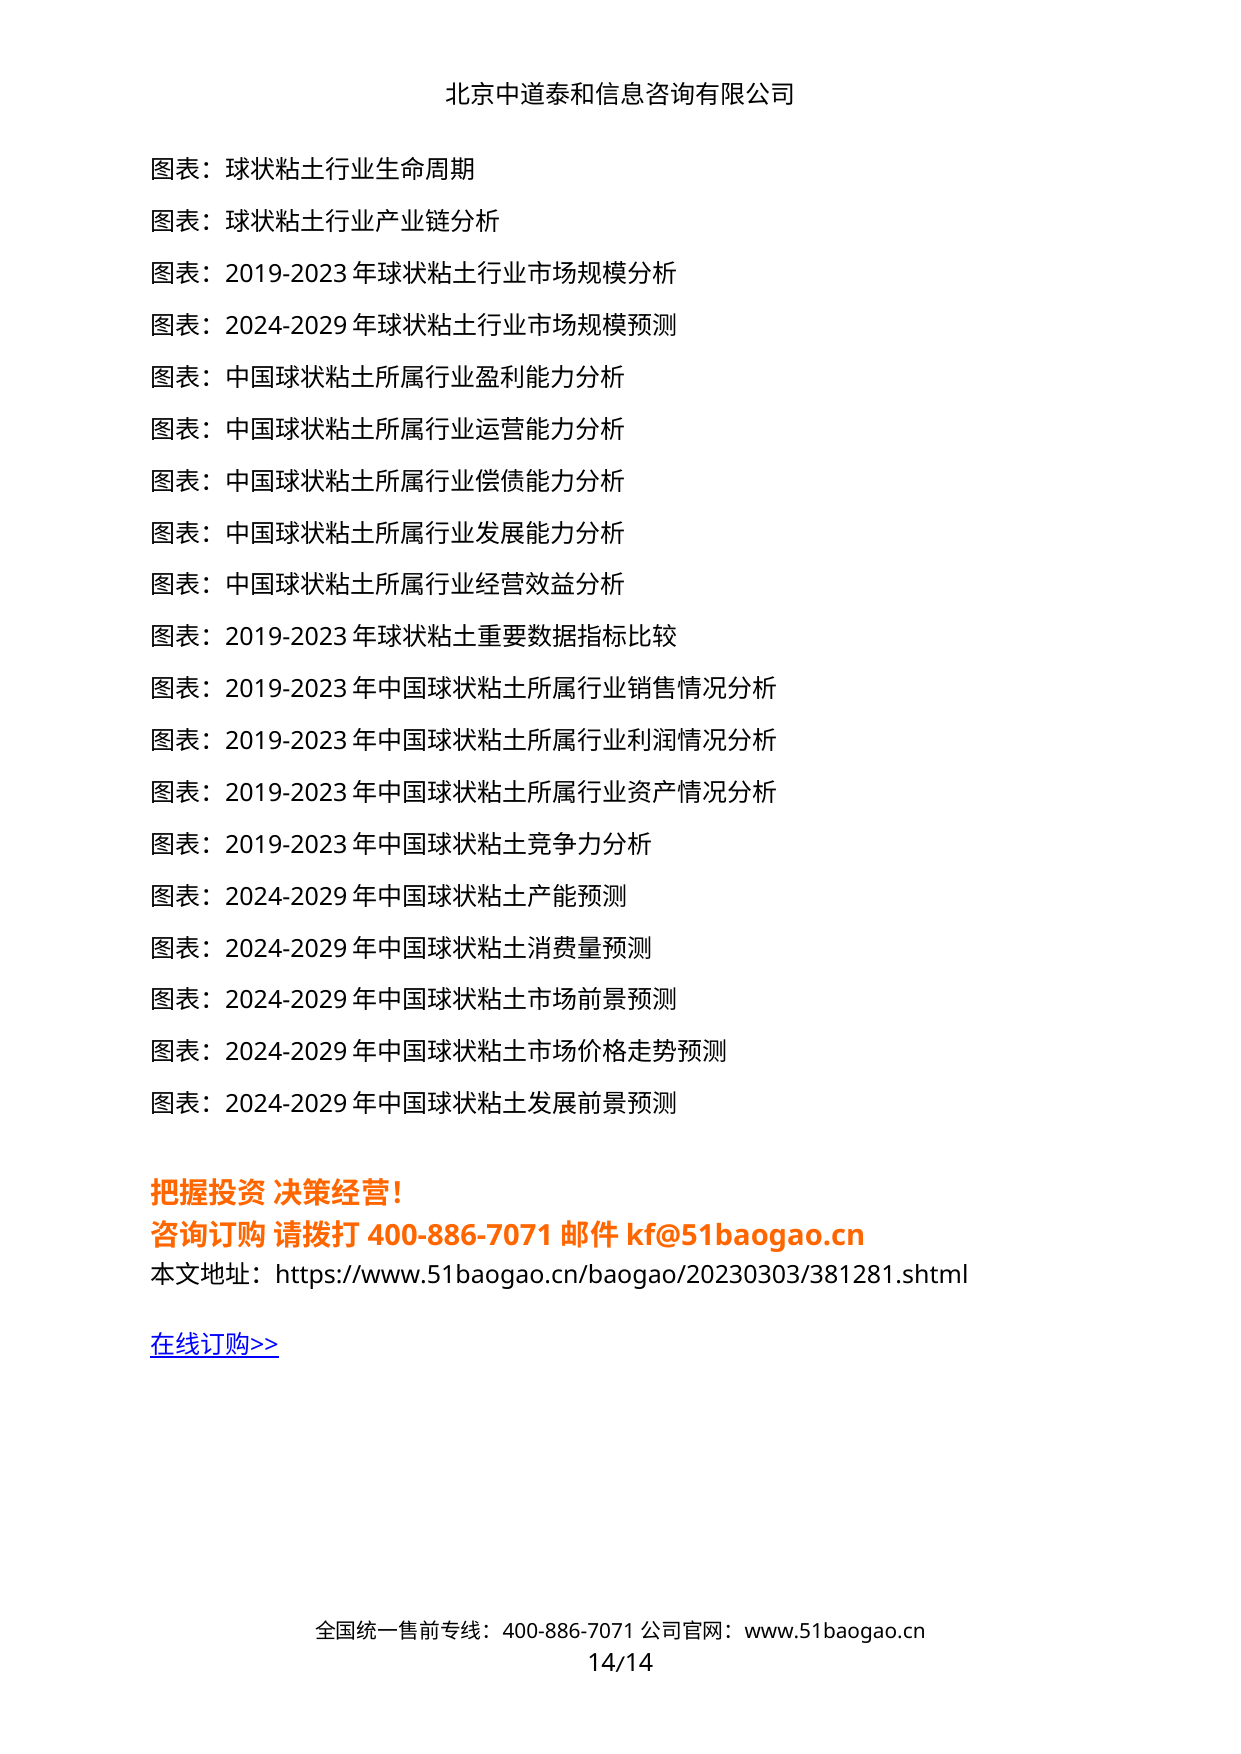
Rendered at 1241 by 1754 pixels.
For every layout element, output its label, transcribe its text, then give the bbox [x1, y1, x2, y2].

text 图表：中国球状粘土所属行业偿债能力分析 [150, 461, 1090, 497]
text 图表：2024-2029年中国球状粘土市场价格走势预测 [150, 1032, 1090, 1068]
text 图表：中国球状粘土所属行业运营能力分析 [150, 409, 1090, 446]
text 图表：中国球状粘土所属行业盈利能力分析 [150, 357, 1090, 394]
text 图表：球状粘土行业产业链分析 [150, 202, 1090, 238]
text 图表：2024-2029年中国球状粘土市场前景预测 [150, 980, 1090, 1016]
text 图表：2019-2023年球状粘土行业市场规模分析 [150, 254, 1090, 290]
text 图表：2024-2029年中国球状粘土发展前景预测 [150, 1084, 1090, 1120]
text 图表：2024-2029年球状粘土行业市场规模预测 [150, 306, 1090, 342]
text 图表：球状粘土行业生命周期 [150, 150, 1090, 186]
text 图表：中国球状粘土所属行业经营效益分析 [150, 565, 1090, 601]
text 在线订购>> [150, 1291, 1090, 1361]
text 图表：2019-2023年球状粘土重要数据指标比较 [150, 617, 1090, 653]
text 图表：2024-2029年中国球状粘土消费量预测 [150, 928, 1090, 964]
text 图表：中国球状粘土所属行业发展能力分析 [150, 513, 1090, 549]
text 图表：2019-2023年中国球状粘土所属行业销售情况分析 [150, 669, 1090, 705]
text 把握投资 决策经营！咨询订购 请拨打 400-886-7071 邮件 kf@51baogao.cn本文地址：https://www.51baogao.cn/baogao/20230303/381281.shtml [150, 1136, 1090, 1291]
text 图表：2019-2023年中国球状粘土所属行业资产情况分析 [150, 772, 1090, 809]
text 图表：2019-2023年中国球状粘土所属行业利润情况分析 [150, 721, 1090, 757]
text 图表：2024-2029年中国球状粘土产能预测 [150, 876, 1090, 912]
text 图表：2019-2023年中国球状粘土竞争力分析 [150, 824, 1090, 861]
